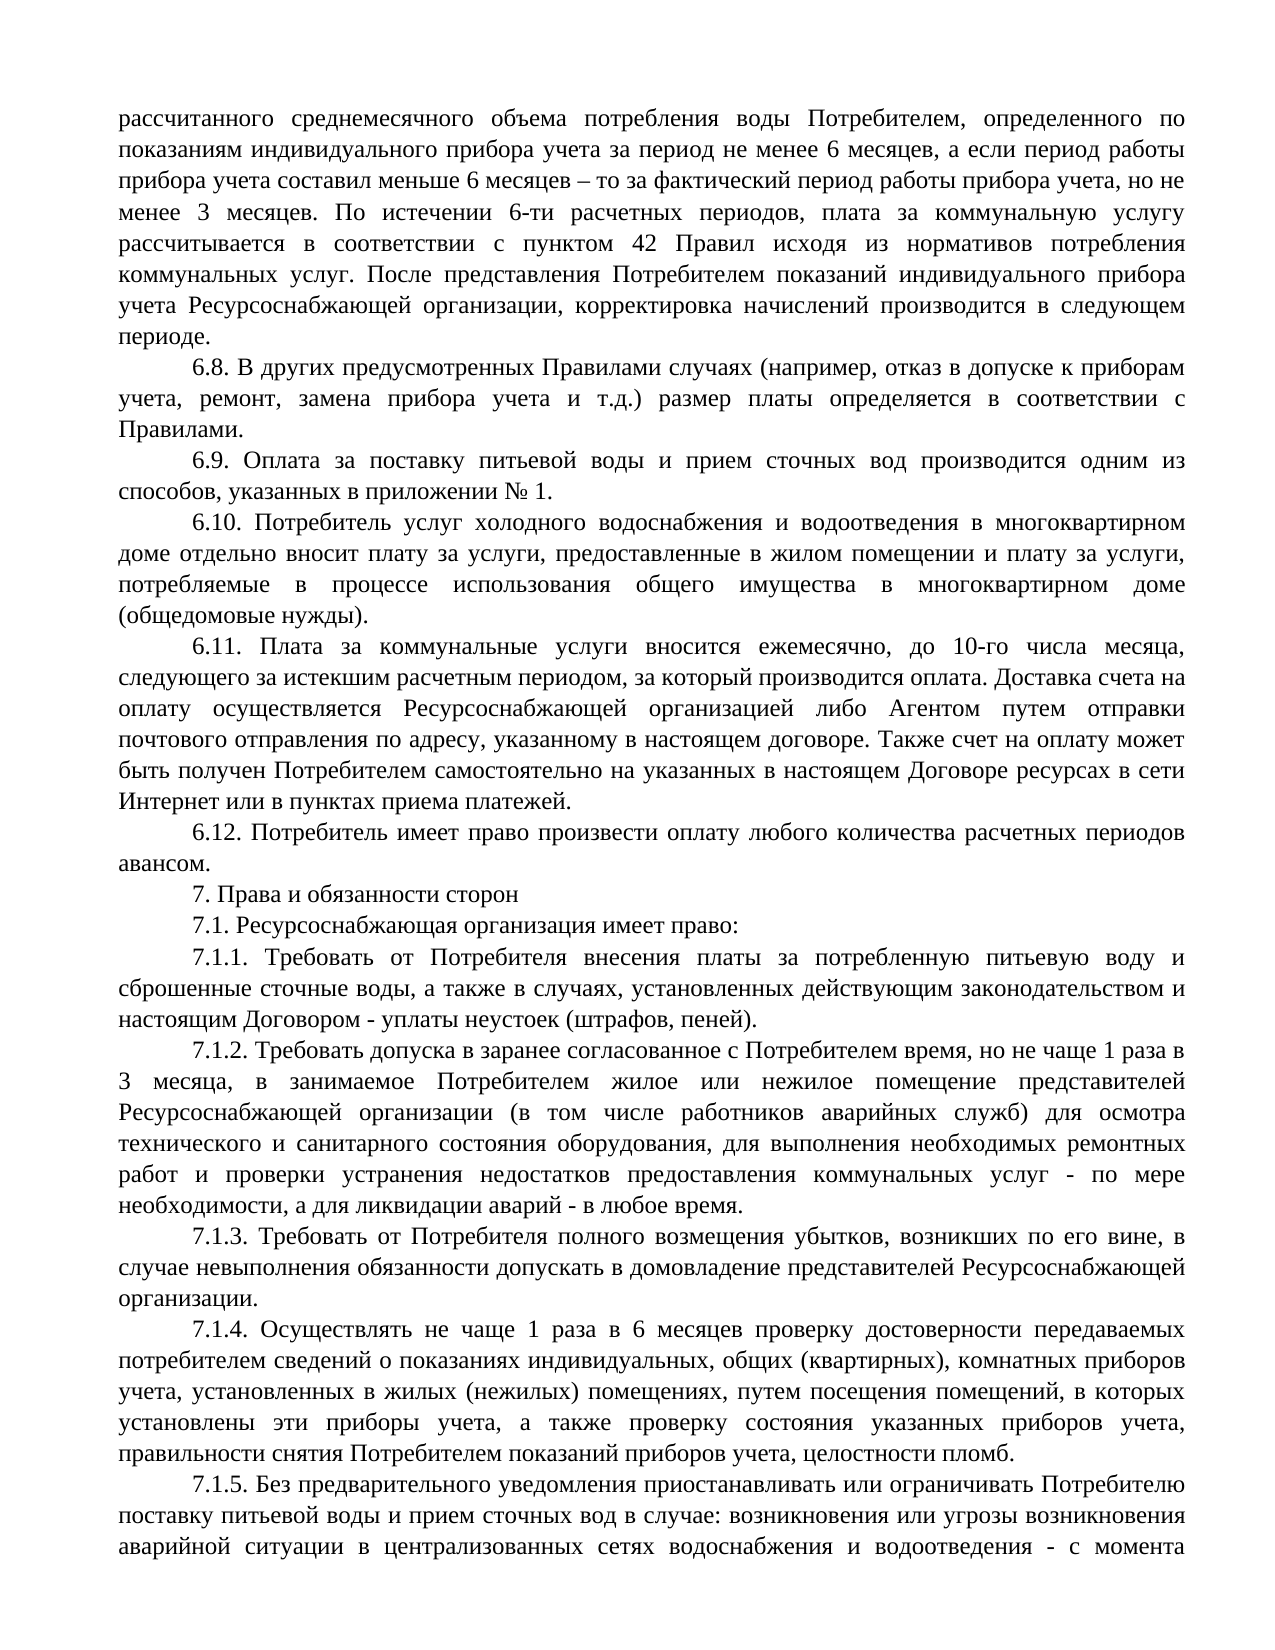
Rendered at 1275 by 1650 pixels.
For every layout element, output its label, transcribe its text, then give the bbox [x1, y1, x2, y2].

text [118, 103, 1186, 349]
text 6.9. Оплата за поставку питьевой воды и прием сточных вод производится одним из способов, указанных в приложении № 1. [118, 445, 1186, 505]
text 7.1.3. Требовать от Потребителя полного возмещения убытков, возникших по его вине, в случае невыполнения обязанности допускать в домовладение представителей Ресурсоснабжающей организации. [118, 1221, 1186, 1312]
text 6.10. Потребитель услуг холодного водоснабжения и водоотведения в многоквартирном доме отдельно вносит плату за услуги, предоставленные в жилом помещении и плату за услуги, потребляемые в процессе использования общего имущества в многоквартирном доме (общедомовые нужды). [118, 507, 1186, 629]
text 7.1. Ресурсоснабжающая организация имеет право: [118, 911, 1186, 939]
text 7.1.2. Требовать допуска в заранее согласованное с Потребителем время, но не чаще 1 раза в 3 месяца, в занимаемое Потребителем жилое или нежилое помещение представителей Ресурсоснабжающей организации (в том числе работников аварийных служб) для осмотра технического и санитарного состояния оборудования, для выполнения необходимых ремонтных работ и проверки устранения недостатков предоставления коммунальных услуг - по мере необходимости, а для ликвидации аварий - в любое время. [118, 1035, 1186, 1219]
text 7. Права и обязанности сторон [118, 879, 1186, 908]
text 6.11. Плата за коммунальные услуги вносится ежемесячно, до 10-го числа месяца, следующего за истекшим расчетным периодом, за который производится оплата. Доставка счета на оплату осуществляется Ресурсоснабжающей организацией либо Агентом путем отправки почтового отправления по адресу, указанному в настоящем договоре. Также счет на оплату может быть получен Потребителем самостоятельно на указанных в настоящем Договоре ресурсах в сети Интернет или в пунктах приема платежей. [118, 631, 1186, 815]
text 7.1.1. Требовать от Потребителя внесения платы за потребленную питьевую воду и сброшенные сточные воды, а также в случаях, установленных действующим законодательством и настоящим Договором - уплаты неустоек (штрафов, пеней). [118, 942, 1186, 1032]
text 7.1.4. Осуществлять не чаще 1 раза в 6 месяцев проверку достоверности передаваемых потребителем сведений о показаниях индивидуальных, общих (квартирных), комнатных приборов учета, установленных в жилых (нежилых) помещениях, путем посещения помещений, в которых установлены эти приборы учета, а также проверку состояния указанных приборов учета, правильности снятия Потребителем показаний приборов учета, целостности пломб. [118, 1314, 1186, 1467]
text 6.8. В других предусмотренных Правилами случаях (например, отказ в допуске к приборам учета, ремонт, замена прибора учета и т.д.) размер платы определяется в соответствии с Правилами. [118, 352, 1186, 443]
text 6.12. Потребитель имеет право произвести оплату любого количества расчетных периодов авансом. [118, 817, 1186, 877]
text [118, 1469, 1186, 1560]
